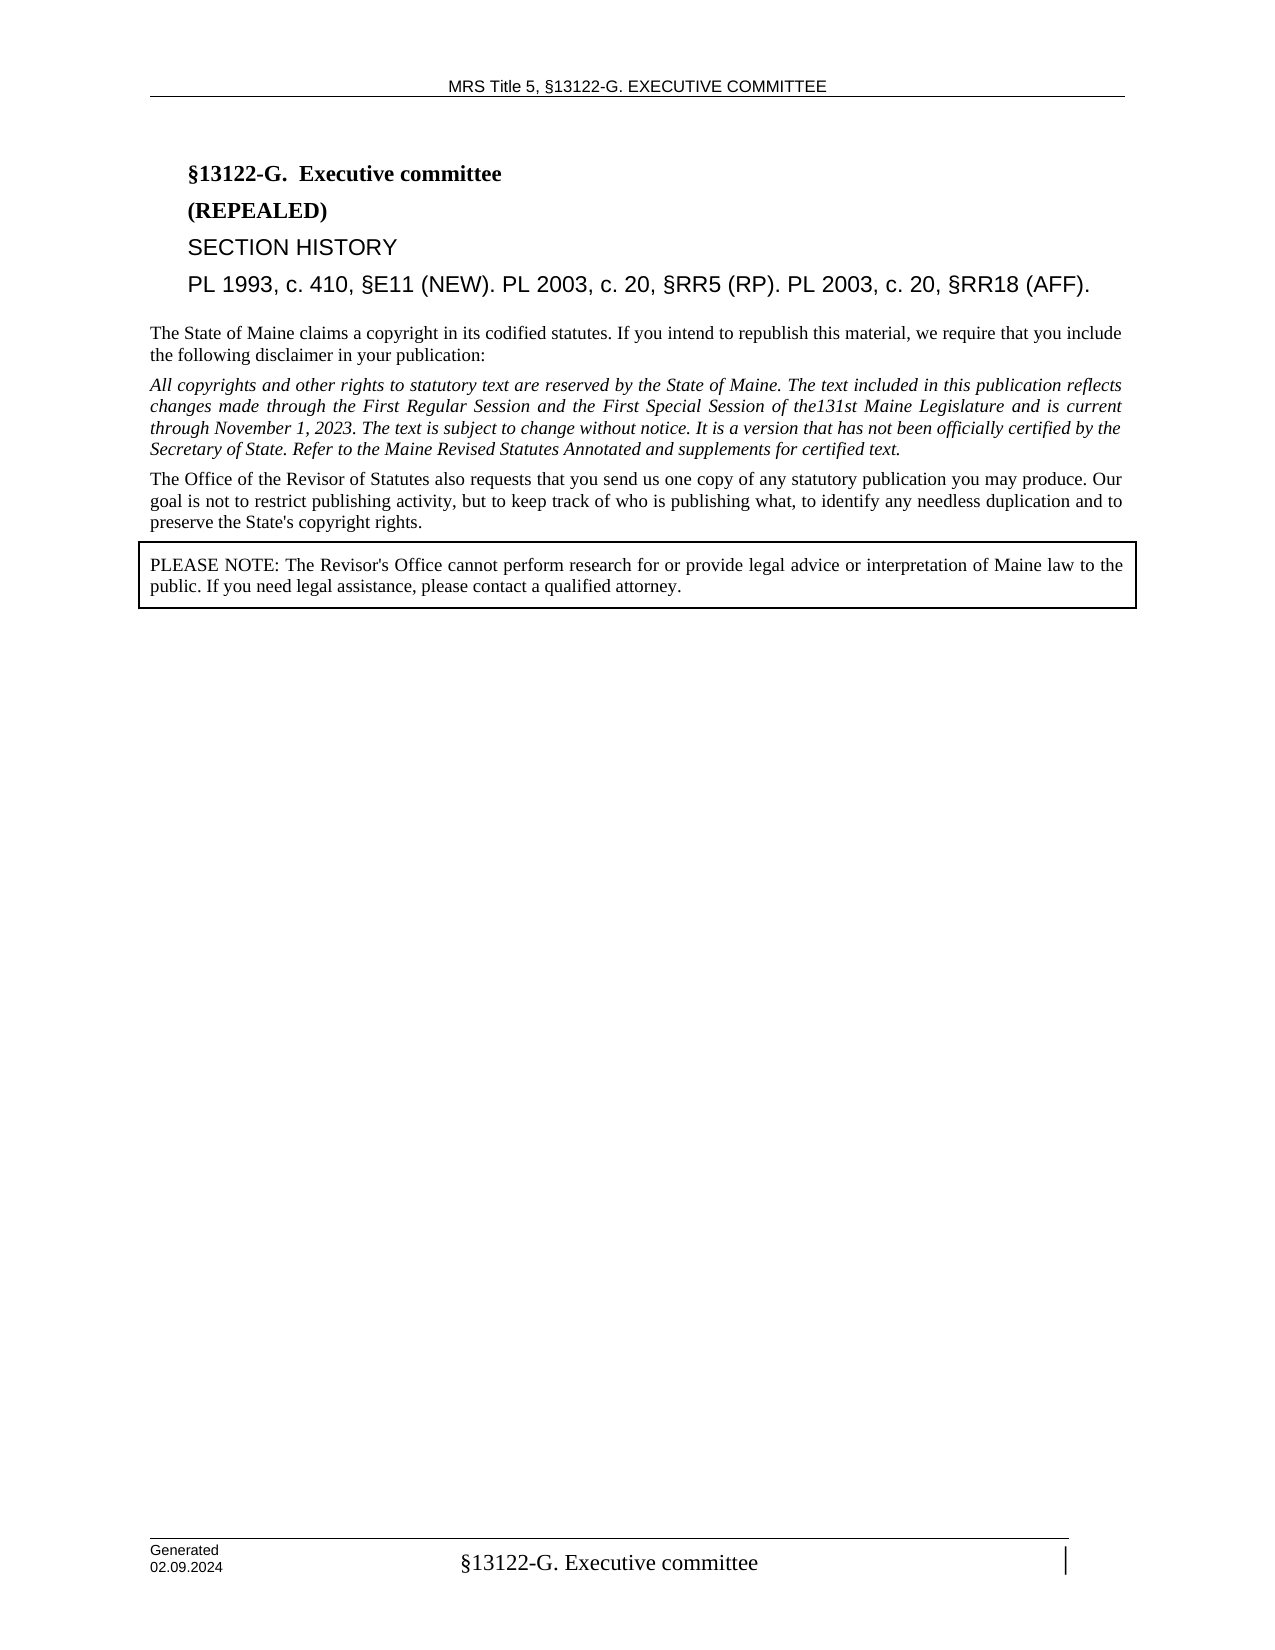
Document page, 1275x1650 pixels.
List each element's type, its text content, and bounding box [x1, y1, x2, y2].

text (REPEALED) [187, 197, 1125, 223]
text The State of Maine claims a copyright in its codified statutes. If you intend to republish this material, we require that you include the following disclaimer in your publication: [150, 322, 1125, 365]
text All copyrights and other rights to statutory text are reserved by the State of Maine. The text included in this publication reflects changes made through the First Regular Session and the First Special Session of the131st Maine Legislature and is current through November 1, 2023 . The text is subject to change without notice. It is a version that has not been officially certified by the Secretary of State. Refer to the Maine Revised Statutes Annotated and supplements for certified text. [150, 373, 1125, 460]
text The Office of the Revisor of Statutes also requests that you send us one copy of any statutory publication you may produce. Our goal is not to restrict publishing activity, but to keep track of who is publishing what, to identify any needless duplication and to preserve the State's copyright rights. [150, 468, 1125, 533]
text §13122-G. Executive committee [187, 160, 1125, 187]
text SECTION HISTORY [187, 234, 1125, 260]
text PLEASE NOTE: The Revisor's Office cannot perform research for or provide legal advice or interpretation of Maine law to the public. If you need legal assistance, please contact a qualified attorney. [140, 543, 1135, 607]
text PL 1993, c. 410, §E11 (NEW). PL 2003, c. 20, §RR5 (RP). PL 2003, c. 20, §RR18 (AFF). [187, 271, 1125, 297]
